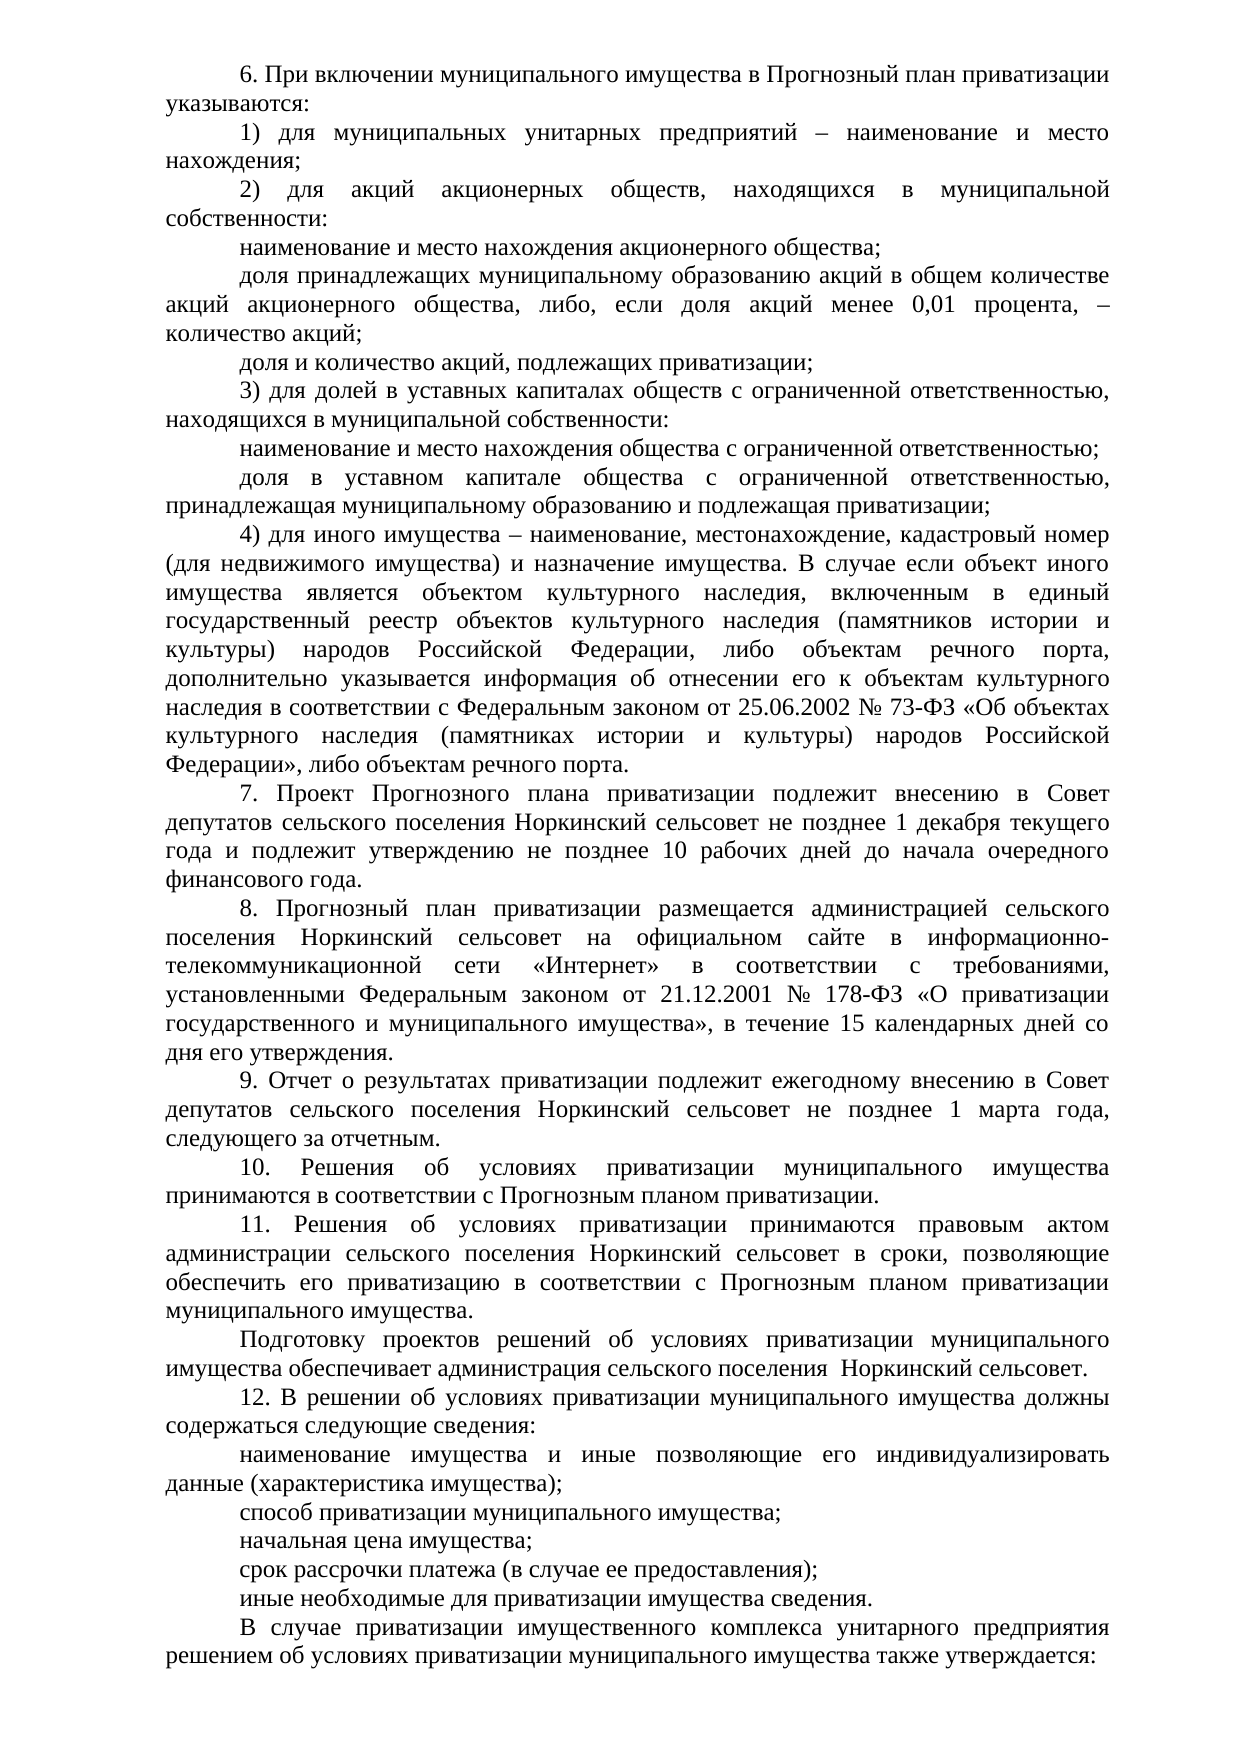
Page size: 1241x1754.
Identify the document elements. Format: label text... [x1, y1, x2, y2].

text 4) для иного имущества – наименование, местонахождение, кадастровый номер (для недвижимого имущества) и назначение имущества. В случае если объект иного имущества является объектом культурного наследия, включенным в единый государственный реестр объектов культурного наследия (памятников истории и культуры) народов Российской Федерации, либо объектам речного порта, дополнительно указывается информация об отнесении его к объектам культурного наследия в соответствии с Федеральным законом от 25.06.2002 № 73-ФЗ «Об объектах культурного наследия (памятниках истории и культуры) народов Российской Федерации», либо объектам речного порта. [165, 519, 1110, 778]
text наименование имущества и иные позволяющие его индивидуализировать данные (характеристика имущества); [165, 1439, 1110, 1497]
text 7. Проект Прогнозного плана приватизации подлежит внесению в Совет депутатов сельского поселения Норкинский сельсовет не позднее 1 декабря текущего года и подлежит утверждению не позднее 10 рабочих дней до начала очередного финансового года. [165, 778, 1110, 893]
text 1) для муниципальных унитарных предприятий – наименование и место нахождения; [165, 117, 1110, 174]
text Подготовку проектов решений об условиях приватизации муниципального имущества обеспечивает администрация сельского поселения Норкинский сельсовет. [165, 1324, 1110, 1382]
text 10. Решения об условиях приватизации муниципального имущества принимаются в соответствии с Прогнозным планом приватизации. [165, 1152, 1110, 1209]
text наименование и место нахождения общества с ограниченной ответственностью; [165, 433, 1110, 462]
text 2) для акций акционерных обществ, находящихся в муниципальной собственности: [165, 174, 1110, 232]
text доля принадлежащих муниципальному образованию акций в общем количестве акций акционерного общества, либо, если доля акций менее 0,01 процента, – количество акций; [165, 260, 1110, 347]
text 9. Отчет о результатах приватизации подлежит ежегодному внесению в Совет депутатов сельского поселения Норкинский сельсовет не позднее 1 марта года, следующего за отчетным. [165, 1065, 1110, 1152]
text начальная цена имущества; [165, 1525, 1110, 1554]
text доля в уставном капитале общества с ограниченной ответственностью, принадлежащая муниципальному образованию и подлежащая приватизации; [165, 462, 1110, 519]
text 12. В решении об условиях приватизации муниципального имущества должны содержаться следующие сведения: [165, 1382, 1110, 1439]
text 6. При включении муниципального имущества в Прогнозный план приватизации указываются: [165, 59, 1110, 117]
text способ приватизации муниципального имущества; [165, 1497, 1110, 1525]
text 8. Прогнозный план приватизации размещается администрацией сельского поселения Норкинский сельсовет на официальном сайте в информационно-телекоммуникационной сети «Интернет» в соответствии с требованиями, установленными Федеральным законом от 21.12.2001 № 178-ФЗ «О приватизации государственного и муниципального имущества», в течение 15 календарных дней со дня его утверждения. [165, 893, 1110, 1065]
text В случае приватизации имущественного комплекса унитарного предприятия решением об условиях приватизации муниципального имущества также утверждается: [165, 1612, 1110, 1669]
text 3) для долей в уставных капиталах обществ с ограниченной ответственностью, находящихся в муниципальной собственности: [165, 375, 1110, 433]
text иные необходимые для приватизации имущества сведения. [165, 1583, 1110, 1612]
text 11. Решения об условиях приватизации принимаются правовым актом администрации сельского поселения Норкинский сельсовет в сроки, позволяющие обеспечить его приватизацию в соответствии с Прогнозным планом приватизации муниципального имущества. [165, 1209, 1110, 1324]
text срок рассрочки платежа (в случае ее предоставления); [165, 1554, 1110, 1583]
text доля и количество акций, подлежащих приватизации; [165, 347, 1110, 375]
text наименование и место нахождения акционерного общества; [165, 232, 1110, 260]
